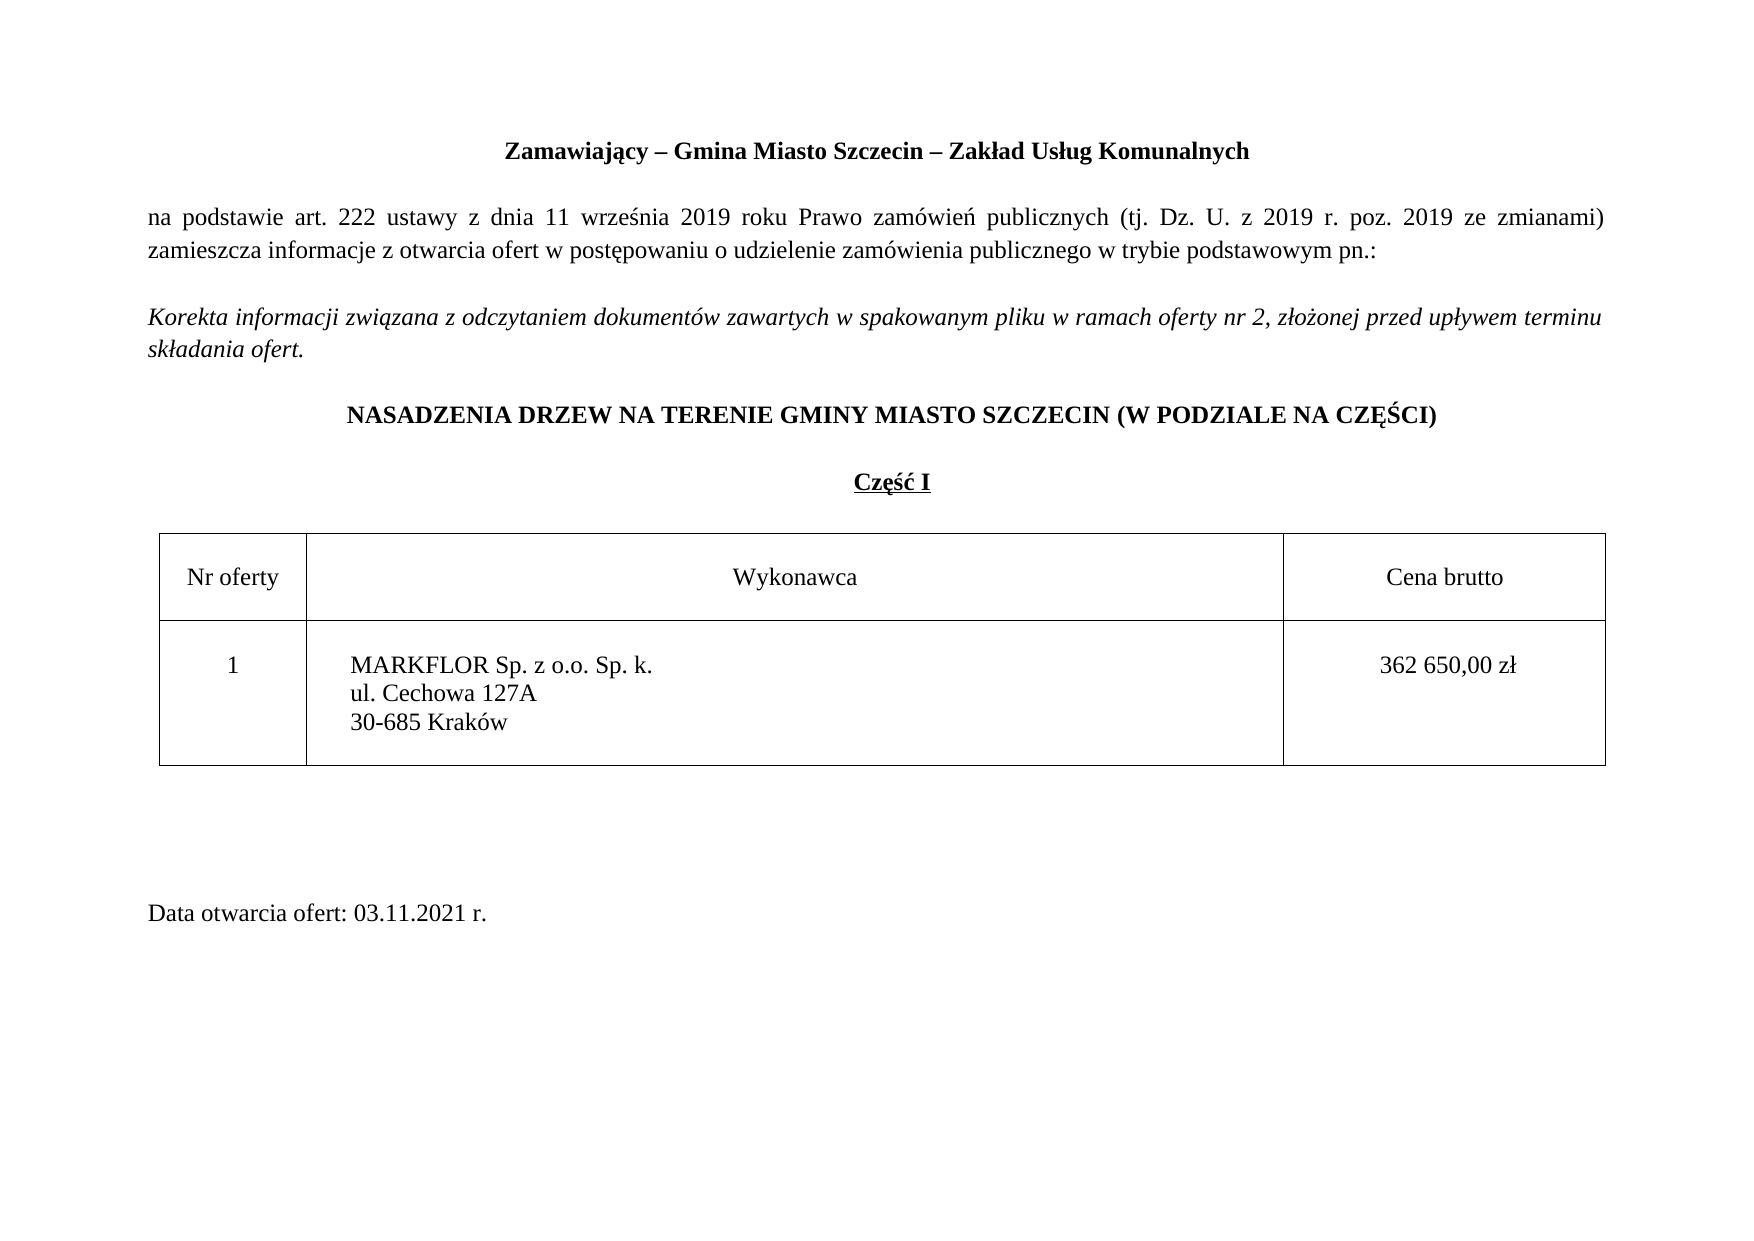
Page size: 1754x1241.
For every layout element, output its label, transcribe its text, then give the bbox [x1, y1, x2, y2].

table_header Nr oferty [160, 534, 306, 620]
text Korekta informacji związana z odczytaniem dokumentów zawartych w spakowanym pliku w ramach oferty nr 2, złożonej przed upływem terminu składania ofert. [148, 302, 1606, 363]
text Zamawiający – Gmina Miasto Szczecin – Zakład Usług Komunalnych [148, 136, 1606, 165]
table_header Wykonawca [307, 534, 1283, 620]
table_header Cena brutto [1284, 534, 1605, 620]
text Data otwarcia ofert: 03.11.2021 r. [148, 898, 1606, 927]
table_cell 362 650,00 zł [1284, 621, 1605, 765]
list Część I [177, 467, 1606, 495]
table_cell 1 [160, 621, 306, 765]
text na podstawie art. 222 ustawy z dnia 11 września 2019 roku Prawo zamówień publicznych (tj. Dz. U. z 2019 r. poz. 2019 ze zmianami) zamieszcza informacje z otwarcia ofert w postępowaniu o udzielenie zamówienia publicznego w trybie podstawowym pn.: [148, 202, 1606, 264]
table_cell MARKFLOR Sp. z o.o. Sp. k. ul. Cechowa 127A 30-685 Kraków [307, 621, 1283, 765]
list NASADZENIA DRZEW NA TERENIE GMINY MIASTO SZCZECIN (W PODZIALE NA CZĘŚCI) [177, 401, 1606, 429]
